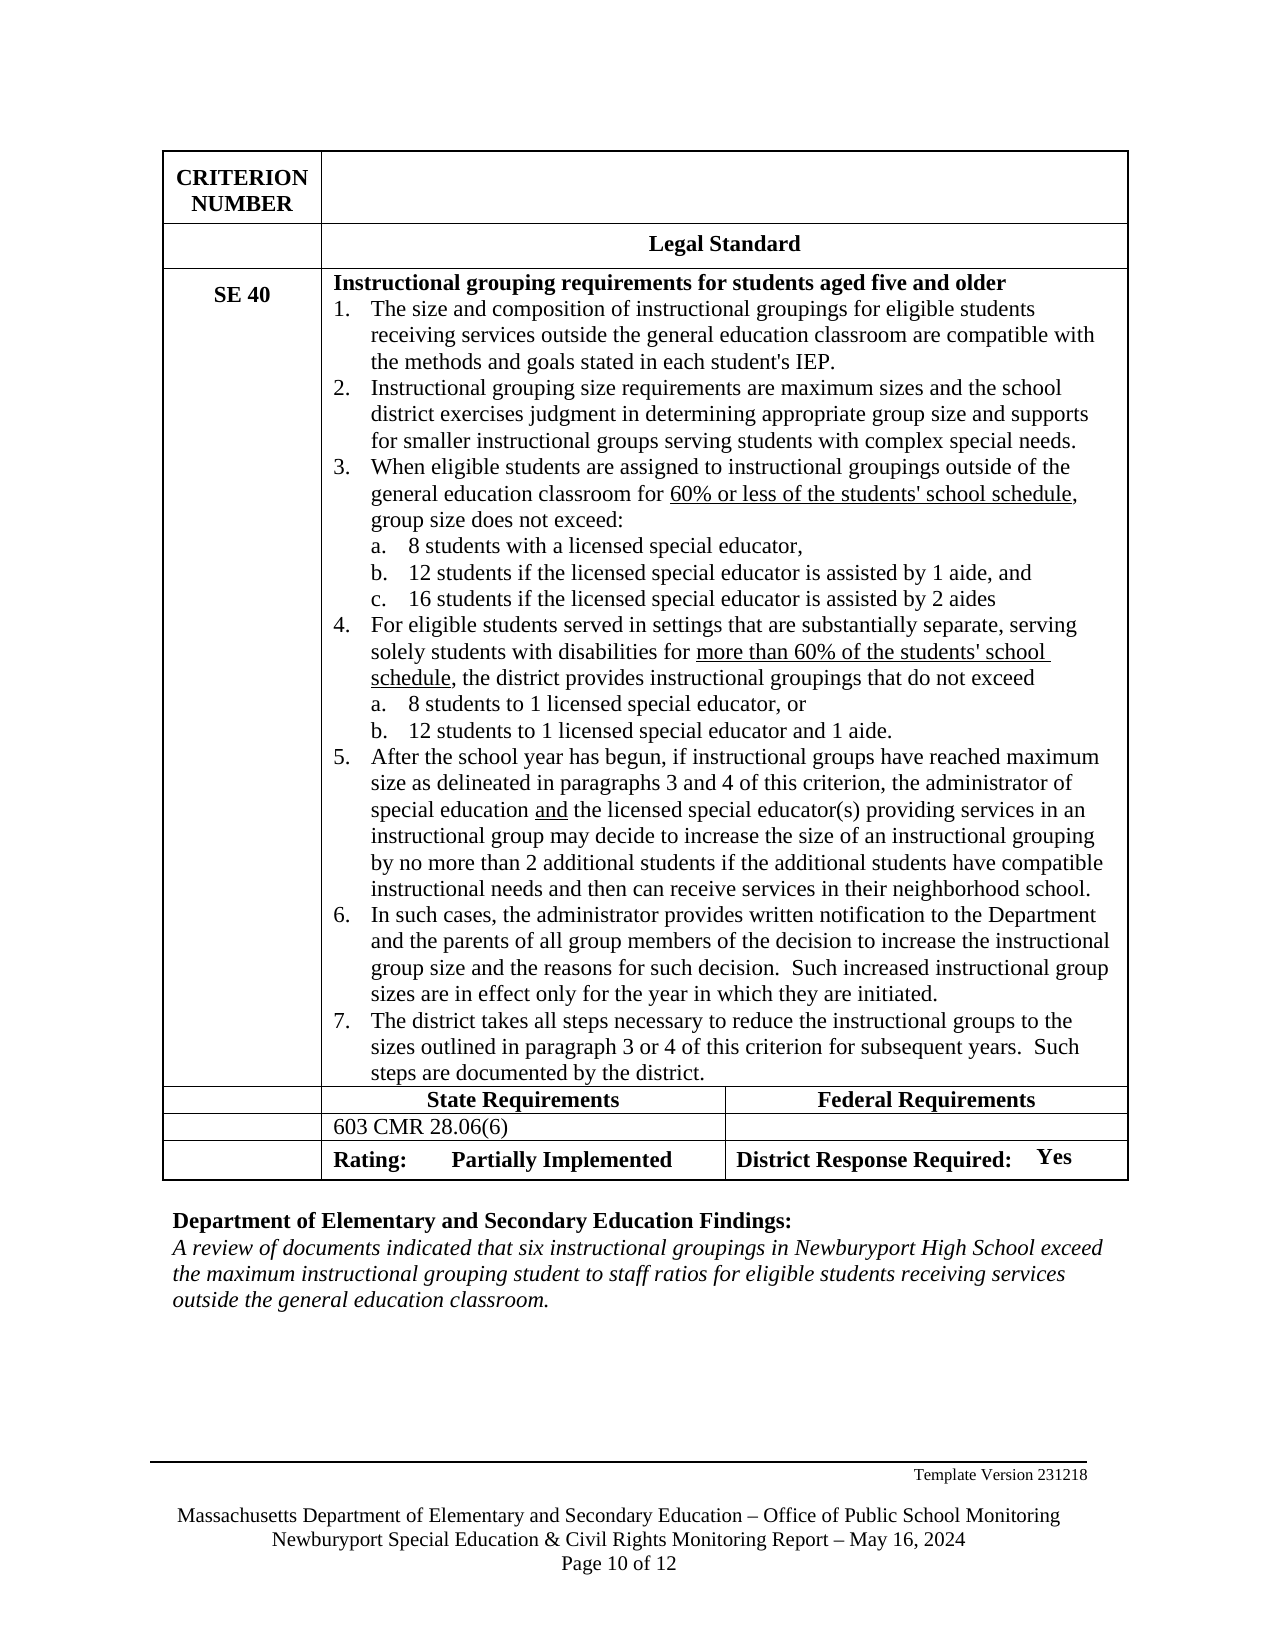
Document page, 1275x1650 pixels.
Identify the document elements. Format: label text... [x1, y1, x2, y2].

table_cell Instructional grouping requirements for students aged five and older The size and composition of instructional groupings for eligible students receiving services outside the general education classroom are compatible with the methods and goals stated in each student's IEP. Instructional grouping size requirements are maximum sizes and the school district exercises judgment in determining appropriate group size and supports for smaller instructional groups serving students with complex special needs. When eligible students are assigned to instructional groupings outside of the general education classroom for 60% or less of the students' school schedule, group size does not exceed: 8 students with a licensed special educator, 12 students if the licensed special educator is assisted by 1 aide, and 16 students if the licensed special educator is assisted by 2 aides For eligible students served in settings that are substantially separate, serving solely students with disabilities for more than 60% of the students' school schedule, the district provides instructional groupings that do not exceed 8 students to 1 licensed special educator, or 12 students to 1 licensed special educator and 1 aide. After the school year has begun, if instructional groups have reached maximum size as delineated in paragraphs 3 and 4 of this criterion, the administrator of special education and the licensed special educator(s) providing services in an instructional group may decide to increase the size of an instructional grouping by no more than 2 additional students if the additional students have compatible instructional needs and then can receive services in their neighborhood school. In such cases, the administrator provides written notification to the Department and the parents of all group members of the decision to increase the instructional group size and the reasons for such decision. Such increased instructional group sizes are in effect only for the year in which they are initiated. The district takes all steps necessary to reduce the instructional groups to the sizes outlined in paragraph 3 or 4 of this criterion for subsequent years. Such steps are documented by the district. [322, 269, 1127, 1086]
table_header CRITERION NUMBER [164, 152, 321, 223]
table_cell [164, 1141, 321, 1179]
table_header [322, 152, 1127, 223]
table_cell [726, 1114, 1127, 1139]
table_cell [164, 224, 321, 268]
table_cell Legal Standard [322, 224, 1127, 268]
table_cell Rating: [322, 1141, 434, 1179]
table_cell [164, 1114, 321, 1139]
table_cell Yes [1025, 1141, 1127, 1179]
table_header Department of Elementary and Secondary Education Findings: [161, 1207, 1127, 1233]
table_cell 603 CMR 28.06(6) [322, 1114, 725, 1139]
table_cell District Response Required: [726, 1141, 1025, 1179]
table_cell Federal Requirements [726, 1087, 1127, 1113]
table_cell SE 40 [164, 269, 321, 1086]
table_cell [164, 1087, 321, 1113]
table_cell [161, 1234, 1127, 1444]
table_cell Partially Implemented [434, 1141, 725, 1179]
table_cell State Requirements [322, 1087, 725, 1113]
